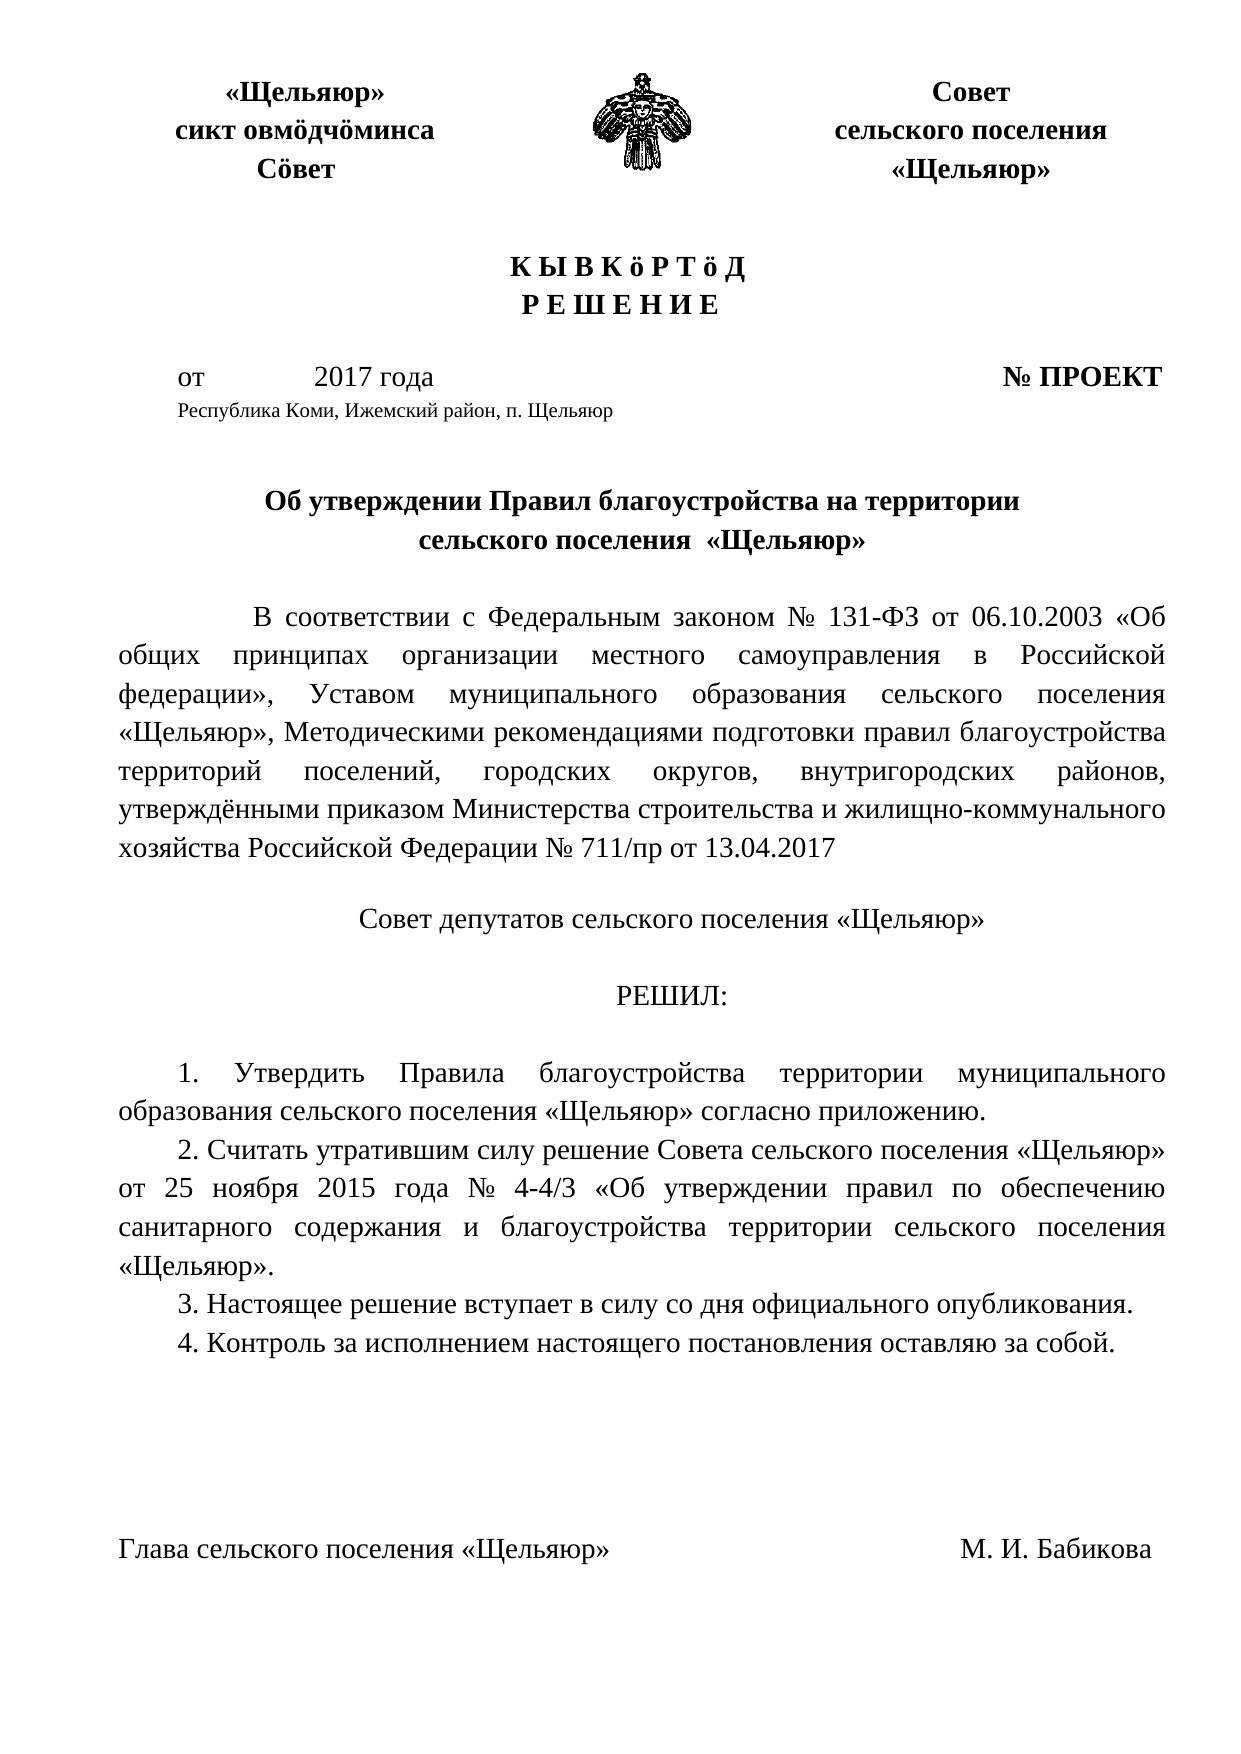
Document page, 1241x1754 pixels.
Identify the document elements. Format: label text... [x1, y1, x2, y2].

text 4. Контроль за исполнением настоящего постановления оставляю за собой. [118, 1325, 1167, 1358]
text Об утверждении Правил благоустройства на территории [118, 483, 1167, 517]
subtitle Р Е Ш Е Н И Е [74, 287, 1167, 321]
table_header «Щельяюр» сикт овмöдчöминса Сöвет [115, 74, 539, 249]
text Совет депутатов сельского поселения «Щельяюр» [118, 901, 1167, 934]
picture [592, 73, 692, 171]
text от 2017 года № ПРОЕКТ [177, 359, 1167, 393]
text 1. Утвердить Правила благоустройства территории муниципального образования сельского поселения «Щельяюр» согласно приложению. [118, 1055, 1167, 1127]
text сельского поселения «Щельяюр» [118, 522, 1167, 555]
text К Ы В К ö Р Т ö Д [44, 249, 1167, 282]
text Республика Коми, Ижемский район, п. Щельяюр [177, 398, 1167, 422]
text 2. Считать утратившим силу решение Совета сельского поселения «Щельяюр» от 25 ноября 2015 года № 4-4/3 «Об утверждении правил по обеспечению санитарного содержания и благоустройства территории сельского поселения «Щельяюр». [118, 1132, 1167, 1281]
text В соответствии с Федеральным законом № 131-ФЗ от 06.10.2003 «Об общих принципах организации местного самоуправления в Российской федерации», Уставом муниципального образования сельского поселения «Щельяюр», Методическими рекомендациями подготовки правил благоустройства территорий поселений, городских округов, внутригородских районов, утверждёнными приказом Министерства строительства и жилищно-коммунального хозяйства Российской Федерации № 711/пр от 13.04.2017 [118, 599, 1167, 864]
table_header Совет сельского поселения «Щельяюр» [744, 74, 1197, 249]
text РЕШИЛ: [118, 978, 1167, 1011]
table_header [539, 74, 744, 249]
text 3. Настоящее решение вступает в силу со дня официального опубликования. [118, 1286, 1167, 1320]
text Глава сельского поселения «Щельяюр» М. И. Бабикова [118, 1531, 1167, 1564]
